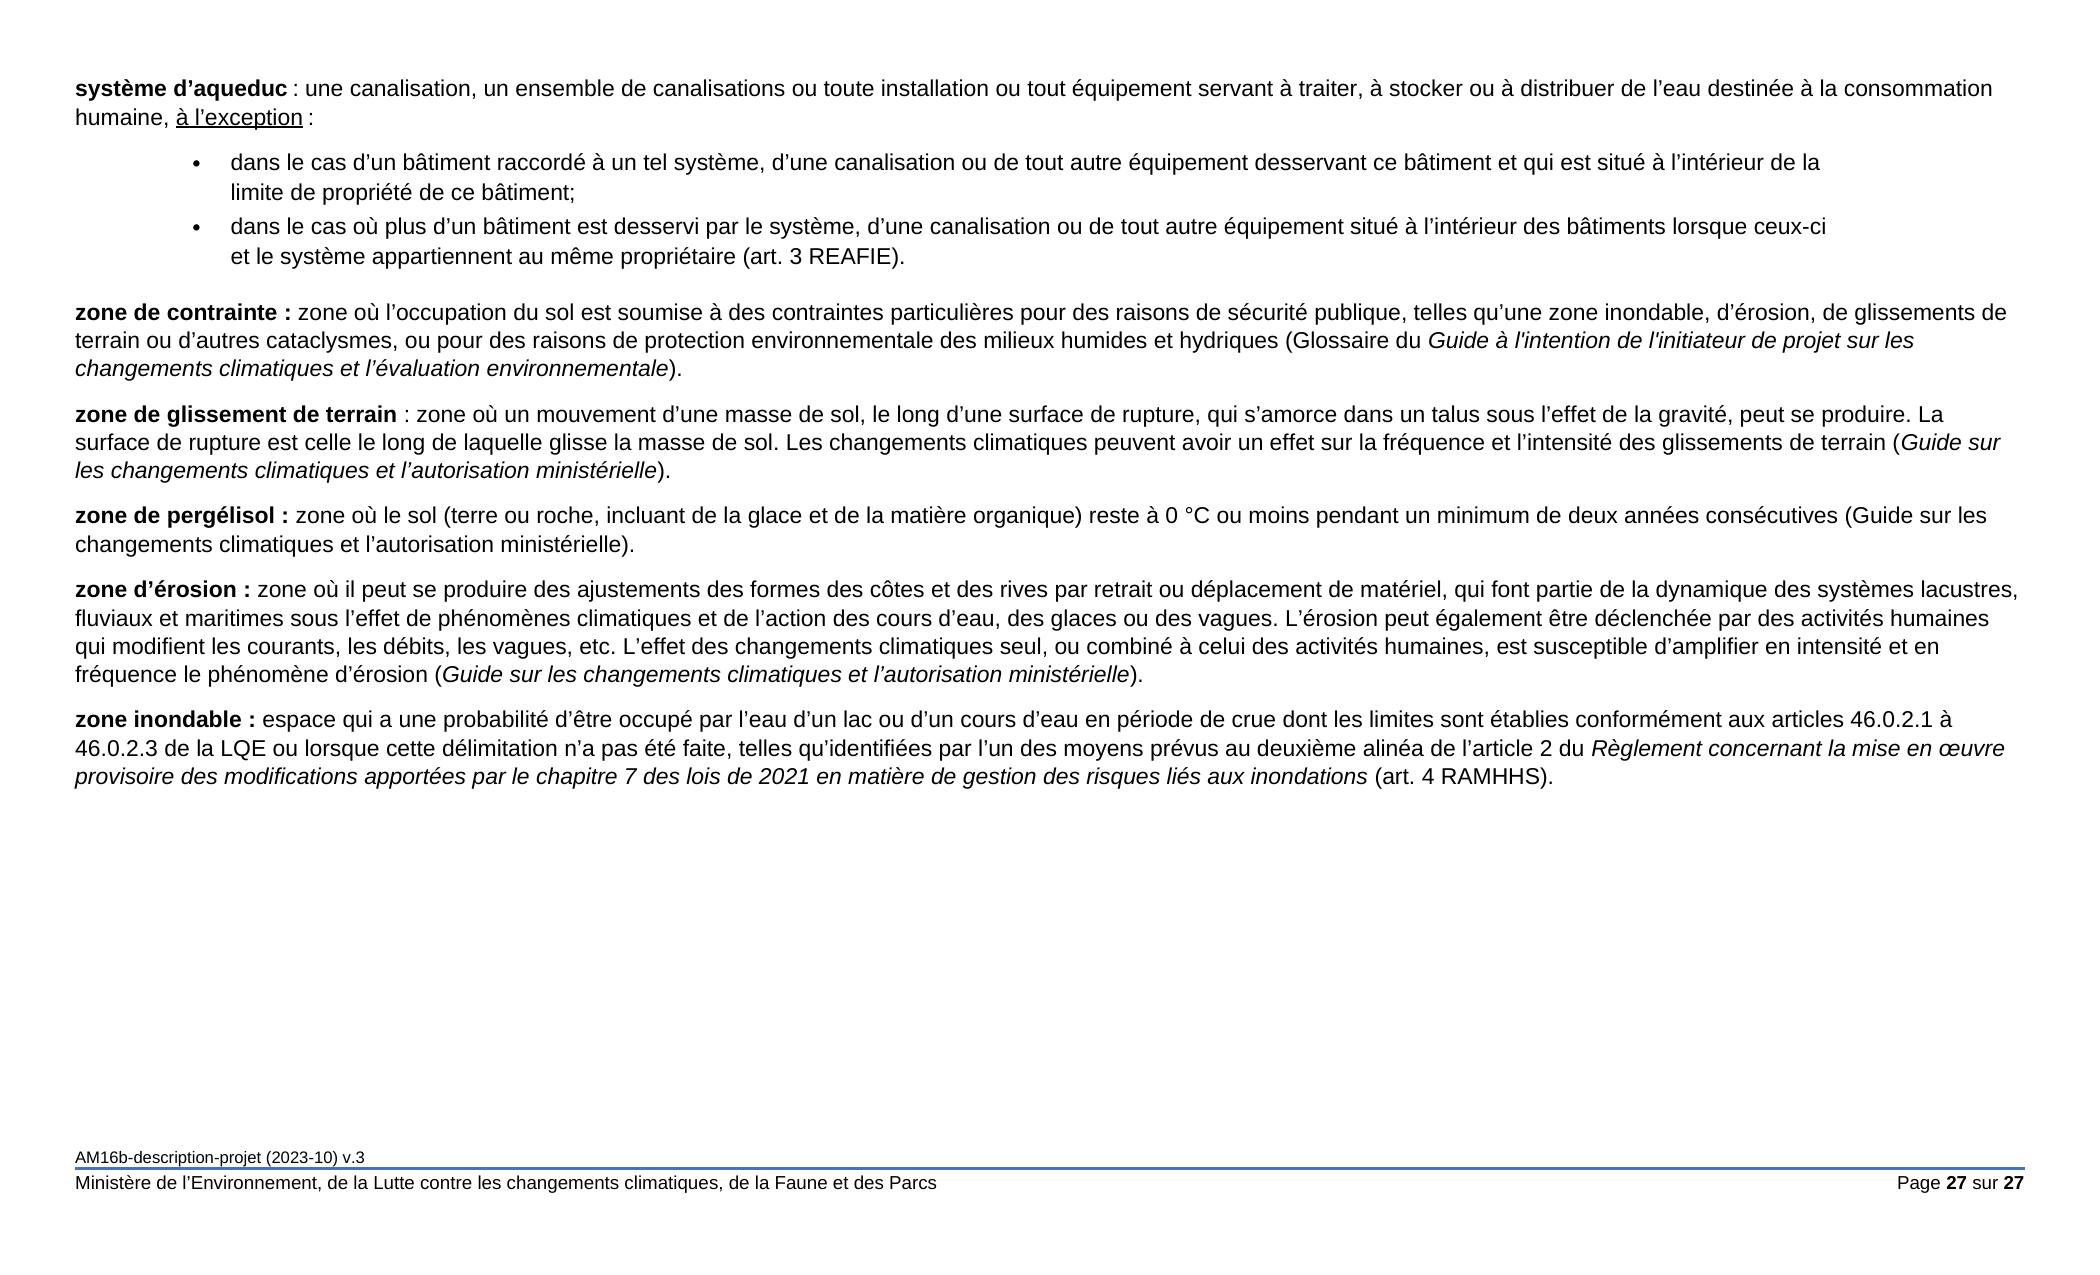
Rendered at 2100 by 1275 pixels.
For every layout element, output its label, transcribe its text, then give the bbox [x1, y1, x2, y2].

list dans le cas d’un bâtiment raccordé à un tel système, d’une canalisation ou de tout autre équipement desservant ce bâtiment et qui est situé à l’intérieur de la limite de propriété de ce bâtiment; [193, 148, 1848, 205]
text zone de glissement de terrain : zone où un mouvement d’une masse de sol, le long d’une surface de rupture, qui s’amorce dans un talus sous l’effet de la gravité, peut se produire. La surface de rupture est celle le long de laquelle glisse la masse de sol. Les changements climatiques peuvent avoir un effet sur la fréquence et l’intensité des glissements de terrain (Guide sur les changements climatiques et l’autorisation ministérielle). [75, 401, 2025, 484]
text zone inondable : espace qui a une probabilité d’être occupé par l’eau d’un lac ou d’un cours d’eau en période de crue dont les limites sont établies conformément aux articles 46.0.2.1 à 46.0.2.3 de la LQE ou lorsque cette délimitation n’a pas été faite, telles qu’identifiées par l’un des moyens prévus au deuxième alinéa de l’article 2 du Règlement concernant la mise en œuvre provisoire des modifications apportées par le chapitre 7 des lois de 2021 en matière de gestion des risques liés aux inondations (art. 4 RAMHHS). [75, 706, 2025, 790]
text système d’aqueduc : une canalisation, un ensemble de canalisations ou toute installation ou tout équipement servant à traiter, à stocker ou à distribuer de l’eau destinée à la consommation humaine, à l’exception : [75, 75, 2025, 130]
list dans le cas où plus d’un bâtiment est desservi par le système, d’une canalisation ou de tout autre équipement situé à l’intérieur des bâtiments lorsque ceux-ci et le système appartiennent au même propriétaire (art. 3 REAFIE). [193, 213, 1848, 270]
text zone de pergélisol : zone où le sol (terre ou roche, incluant de la glace et de la matière organique) reste à 0 °C ou moins pendant un minimum de deux années consécutives (Guide sur les changements climatiques et l’autorisation ministérielle). [75, 502, 2025, 557]
text zone de contrainte : zone où l’occupation du sol est soumise à des contraintes particulières pour des raisons de sécurité publique, telles qu’une zone inondable, d’érosion, de glissements de terrain ou d’autres cataclysmes, ou pour des raisons de protection environnementale des milieux humides et hydriques (Glossaire du Guide à l'intention de l'initiateur de projet sur les changements climatiques et l’évaluation environnementale). [75, 298, 2025, 382]
text zone d’érosion : zone où il peut se produire des ajustements des formes des côtes et des rives par retrait ou déplacement de matériel, qui font partie de la dynamique des systèmes lacustres, fluviaux et maritimes sous l’effet de phénomènes climatiques et de l’action des cours d’eau, des glaces ou des vagues. L’érosion peut également être déclenchée par des activités humaines qui modifient les courants, les débits, les vagues, etc. L’effet des changements climatiques seul, ou combiné à celui des activités humaines, est susceptible d’amplifier en intensité et en fréquence le phénomène d’érosion (Guide sur les changements climatiques et l’autorisation ministérielle). [75, 576, 2025, 688]
